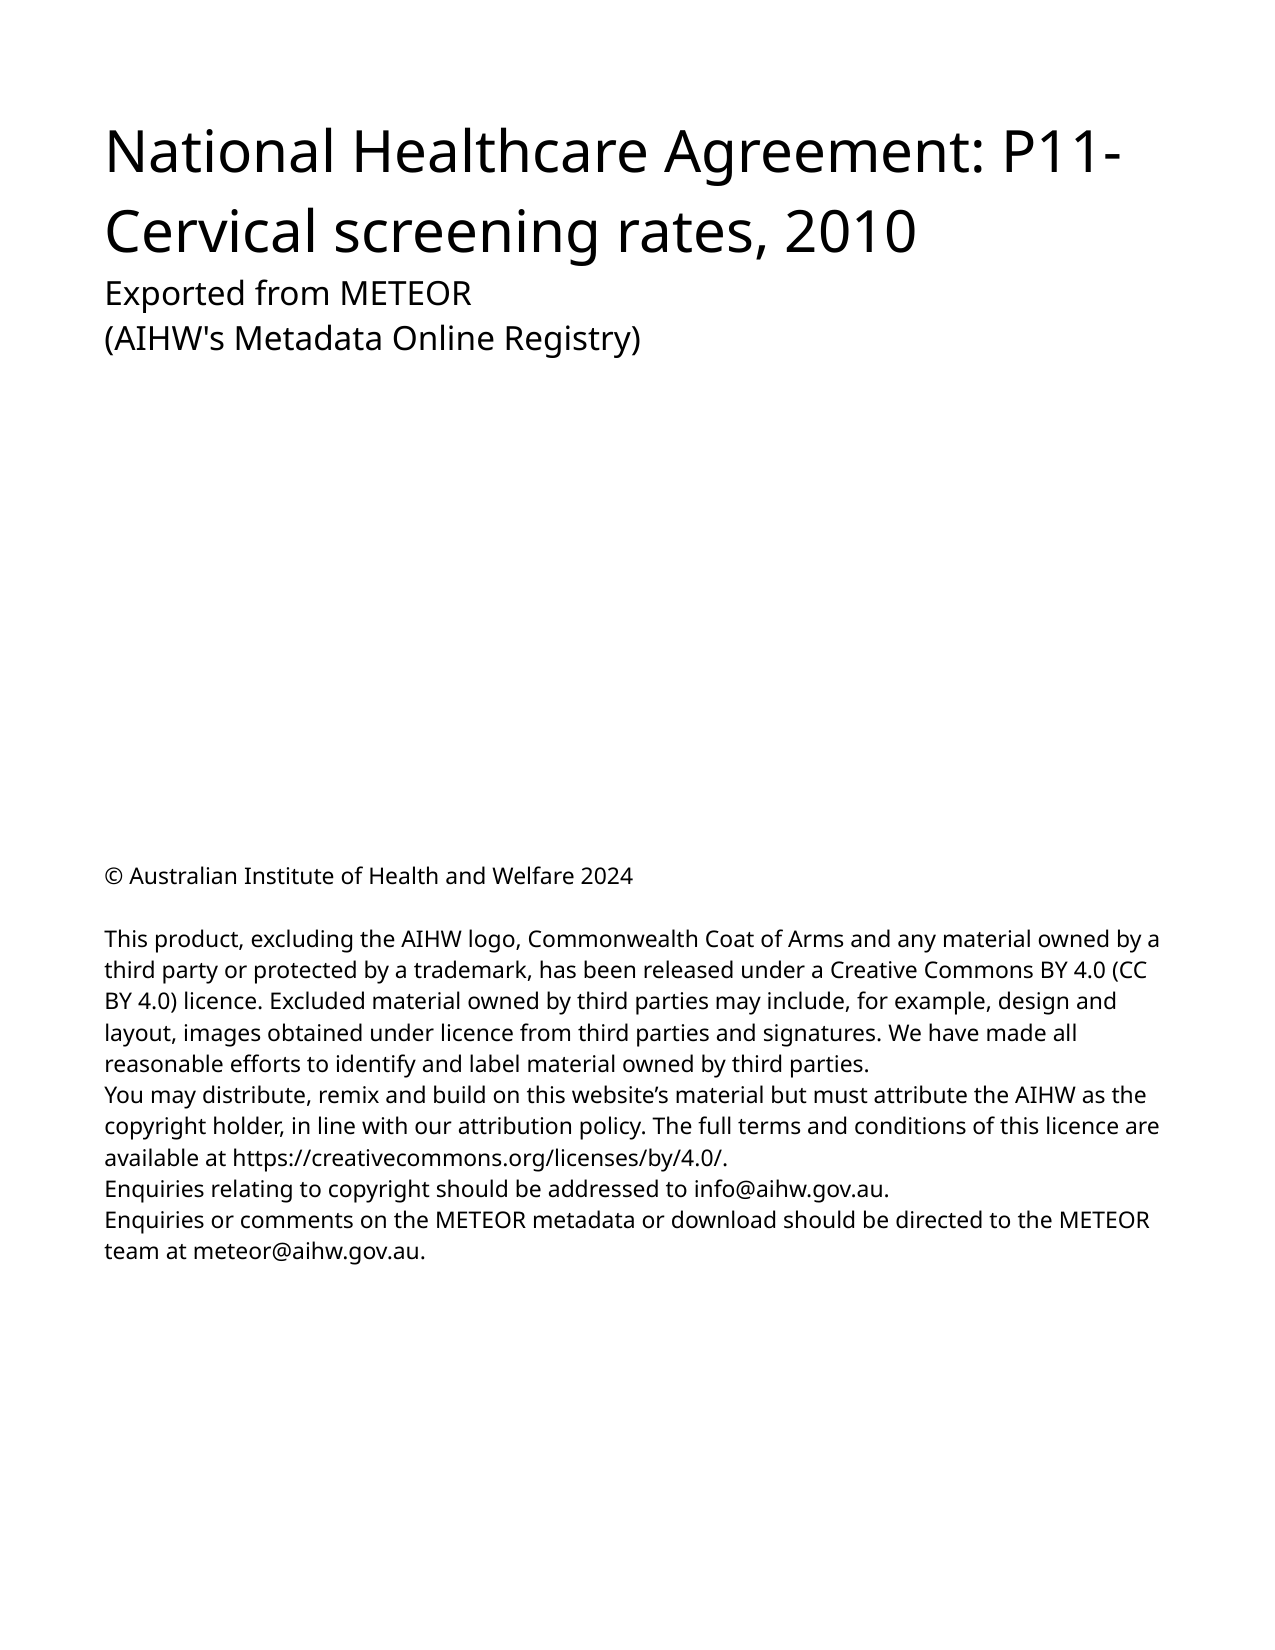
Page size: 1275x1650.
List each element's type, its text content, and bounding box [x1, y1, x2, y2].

title National Healthcare Agreement: P11-Cervical screening rates, 2010 [104, 110, 1171, 269]
text You may distribute, remix and build on this website’s material but must attribute the AIHW as the copyright holder, in line with our attribution policy. The full terms and conditions of this licence are available at https://creativecommons.org/licenses/by/4.0/. [104, 1079, 1171, 1173]
text Enquiries or comments on the METEOR metadata or download should be directed to the METEOR team at meteor@aihw.gov.au. [104, 1204, 1171, 1266]
text Enquiries relating to copyright should be addressed to info@aihw.gov.au. [104, 1173, 1171, 1204]
subtitle (AIHW's Metadata Online Registry) [104, 315, 1171, 360]
text © Australian Institute of Health and Welfare 2024 [104, 860, 1171, 891]
text This product, excluding the AIHW logo, Commonwealth Coat of Arms and any material owned by a third party or protected by a trademark, has been released under a Creative Commons BY 4.0 (CC BY 4.0) licence. Excluded material owned by third parties may include, for example, design and layout, images obtained under licence from third parties and signatures. We have made all reasonable efforts to identify and label material owned by third parties. [104, 923, 1171, 1079]
subtitle Exported from METEOR [104, 269, 1171, 315]
